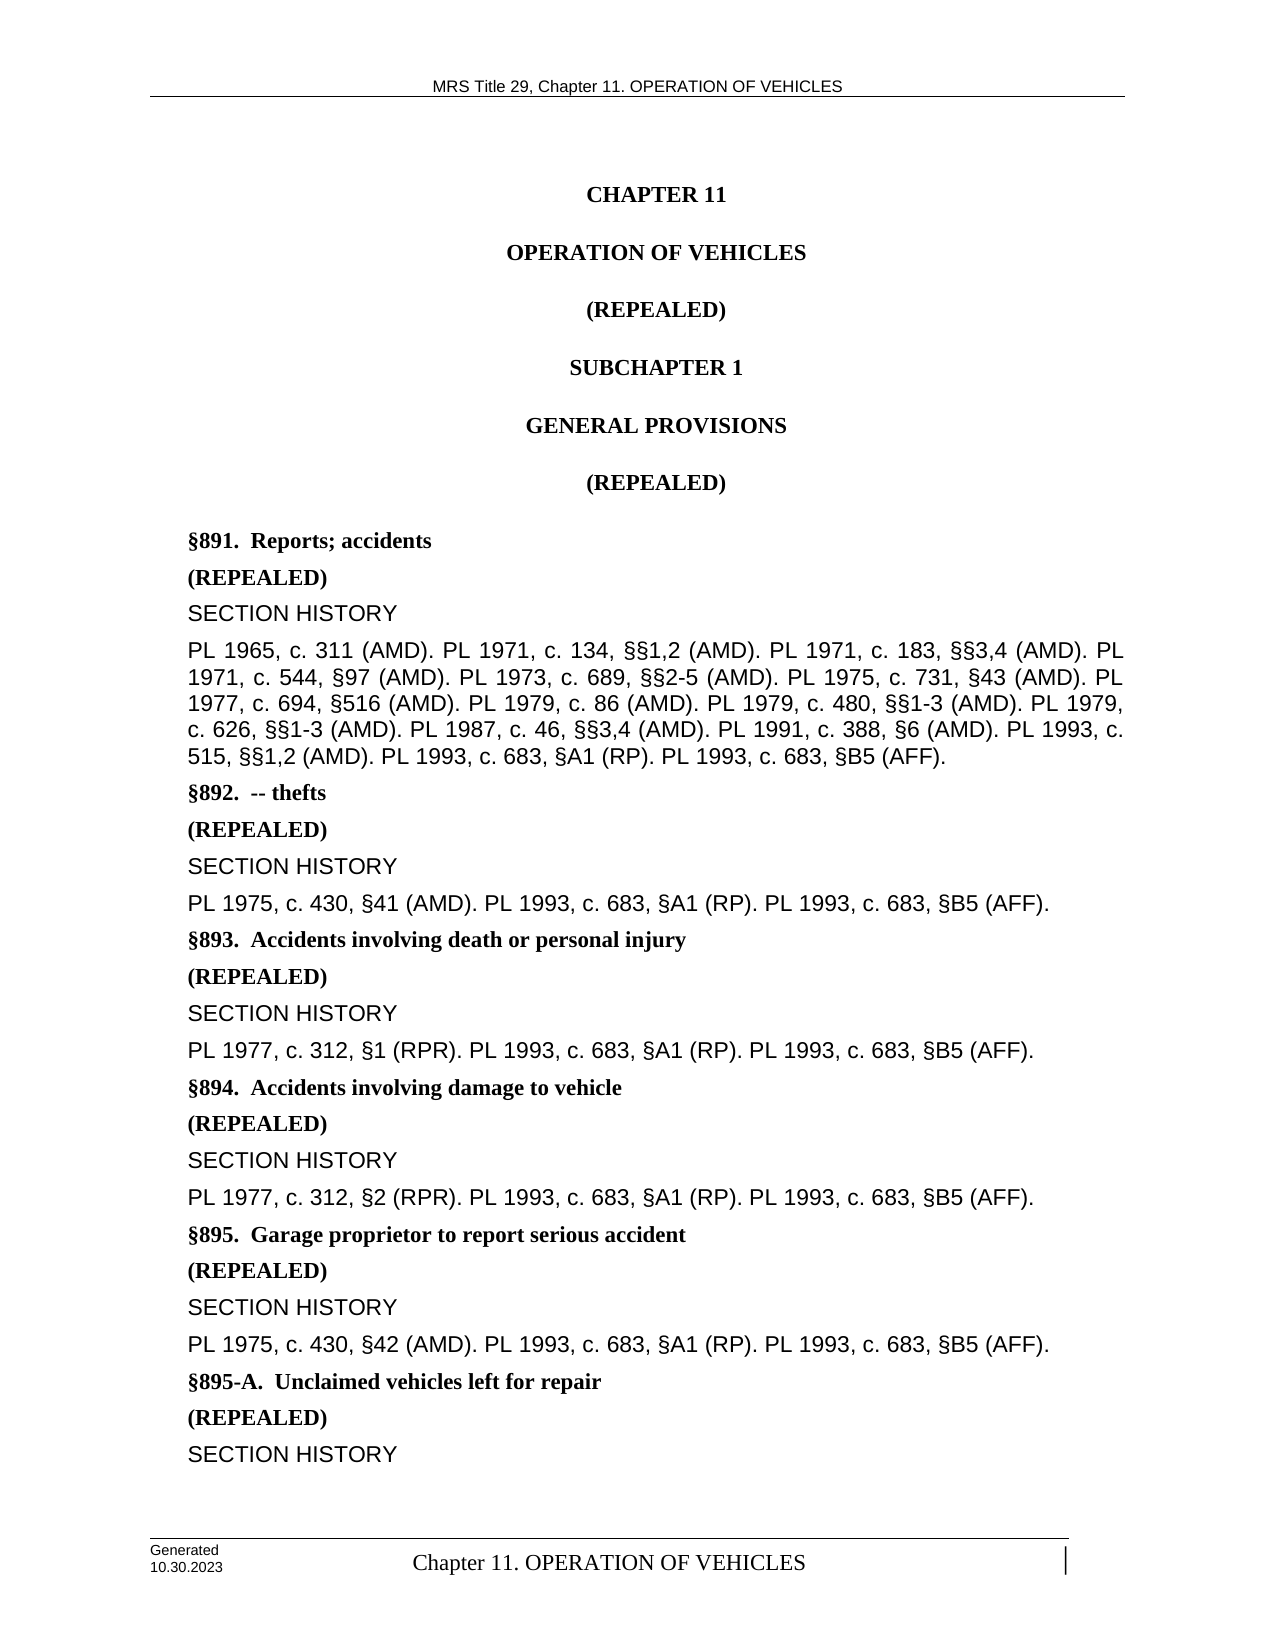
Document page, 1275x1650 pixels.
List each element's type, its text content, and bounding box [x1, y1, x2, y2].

text (REPEALED) [187, 564, 1125, 590]
text PL 1965, c. 311 (AMD). PL 1971, c. 134, §§1,2 (AMD). PL 1971, c. 183, §§3,4 (AMD). PL 1971, c. 544, §97 (AMD). PL 1973, c. 689, §§2-5 (AMD). PL 1975, c. 731, §43 (AMD). PL 1977, c. 694, §516 (AMD). PL 1979, c. 86 (AMD). PL 1979, c. 480, §§1-3 (AMD). PL 1979, c. 626, §§1-3 (AMD). PL 1987, c. 46, §§3,4 (AMD). PL 1991, c. 388, §6 (AMD). PL 1993, c. 515, §§1,2 (AMD). PL 1993, c. 683, §A1 (RP). PL 1993, c. 683, §B5 (AFF). [187, 637, 1125, 769]
text (REPEALED) [187, 296, 1125, 323]
text GENERAL PROVISIONS [187, 412, 1125, 438]
text §895-A. Unclaimed vehicles left for repair [187, 1368, 1125, 1394]
text PL 1977, c. 312, §2 (RPR). PL 1993, c. 683, §A1 (RP). PL 1993, c. 683, §B5 (AFF). [187, 1184, 1125, 1210]
text (REPEALED) [187, 816, 1125, 842]
text SECTION HISTORY [187, 1000, 1125, 1026]
text PL 1975, c. 430, §42 (AMD). PL 1993, c. 683, §A1 (RP). PL 1993, c. 683, §B5 (AFF). [187, 1331, 1125, 1357]
text (REPEALED) [187, 1257, 1125, 1284]
text §892. -- thefts [187, 779, 1125, 806]
text PL 1975, c. 430, §41 (AMD). PL 1993, c. 683, §A1 (RP). PL 1993, c. 683, §B5 (AFF). [187, 890, 1125, 916]
text (REPEALED) [187, 469, 1125, 496]
text PL 1977, c. 312, §1 (RPR). PL 1993, c. 683, §A1 (RP). PL 1993, c. 683, §B5 (AFF). [187, 1037, 1125, 1063]
text (REPEALED) [187, 963, 1125, 989]
text §891. Reports; accidents [187, 527, 1125, 553]
text §894. Accidents involving damage to vehicle [187, 1073, 1125, 1100]
text SECTION HISTORY [187, 600, 1125, 627]
text OPERATION OF VEHICLES [187, 239, 1125, 265]
text §895. Garage proprietor to report serious accident [187, 1221, 1125, 1247]
text SECTION HISTORY [187, 1441, 1125, 1468]
text (REPEALED) [187, 1404, 1125, 1431]
text (REPEALED) [187, 1110, 1125, 1137]
text SUBCHAPTER 1 [187, 354, 1125, 380]
text SECTION HISTORY [187, 1147, 1125, 1173]
text SECTION HISTORY [187, 1294, 1125, 1321]
text SECTION HISTORY [187, 853, 1125, 879]
text §893. Accidents involving death or personal injury [187, 926, 1125, 953]
text CHAPTER 11 [187, 181, 1125, 208]
